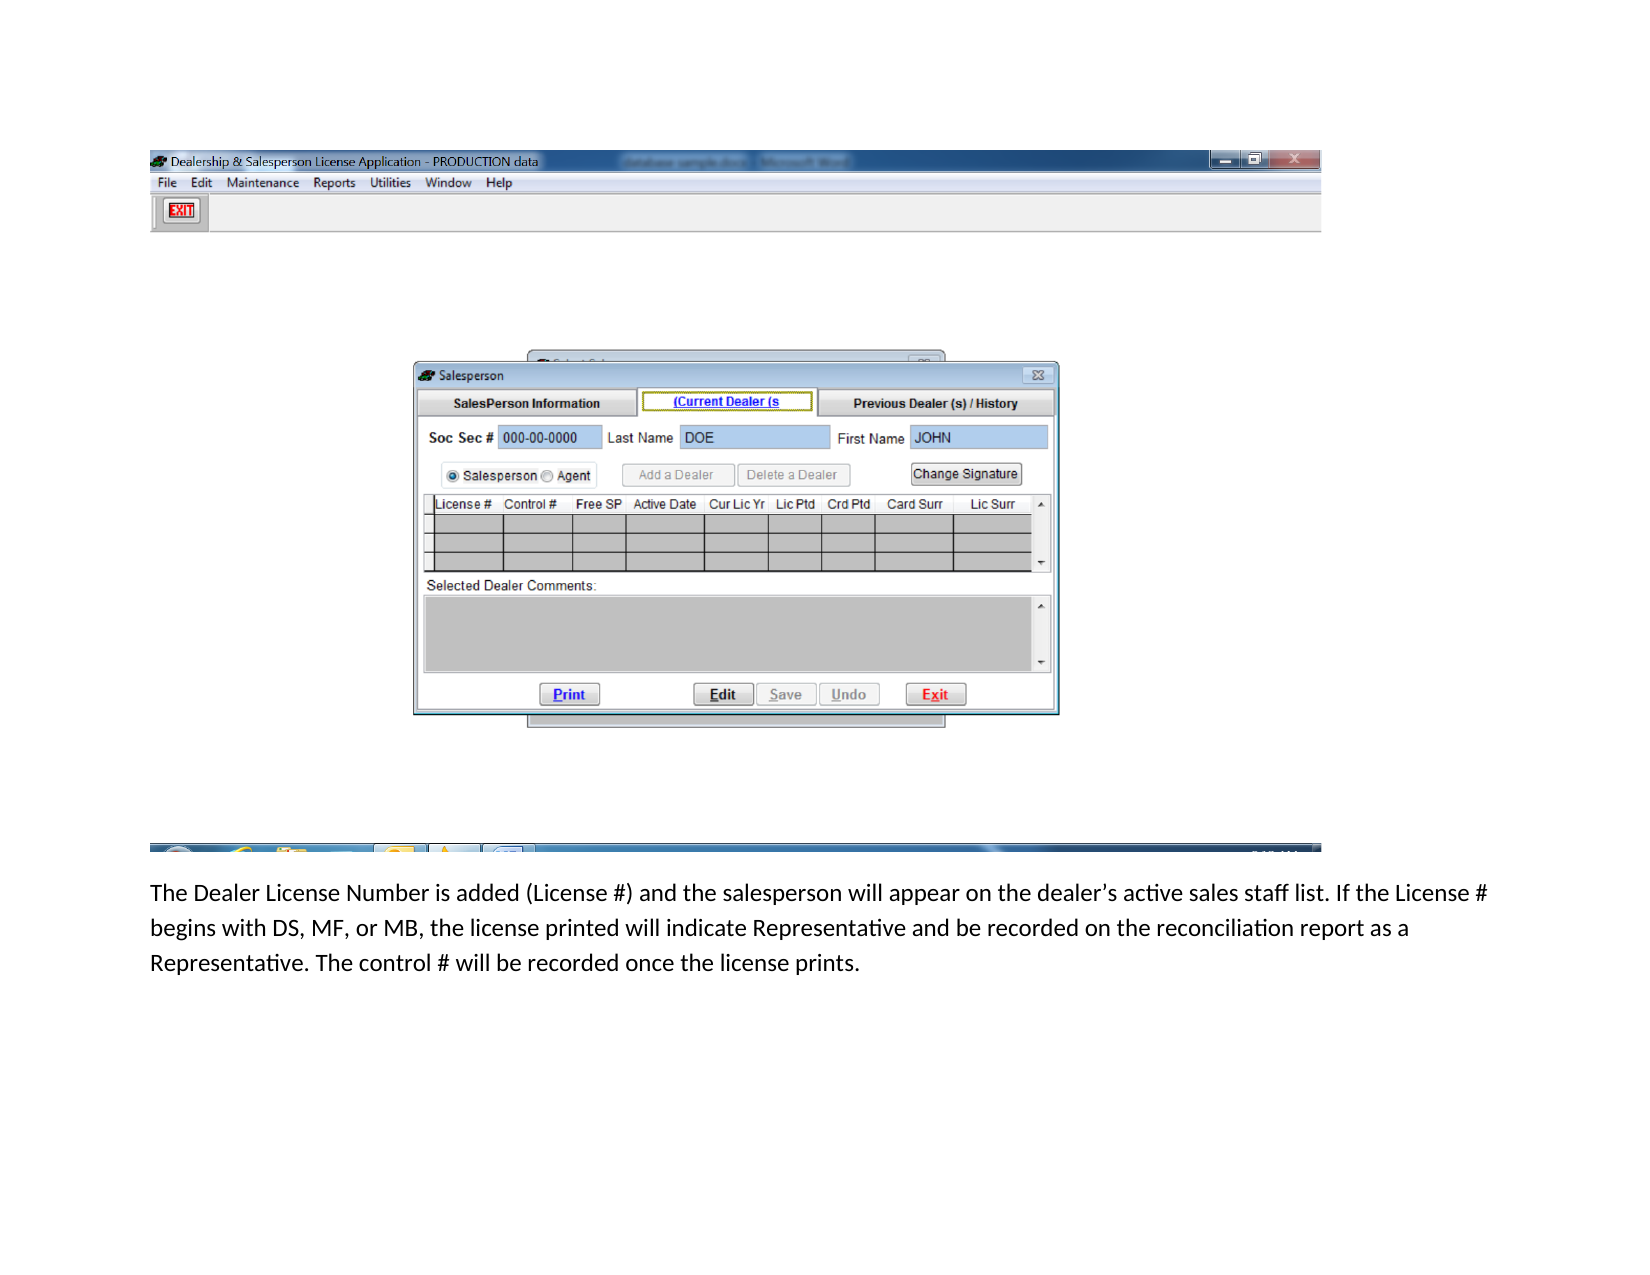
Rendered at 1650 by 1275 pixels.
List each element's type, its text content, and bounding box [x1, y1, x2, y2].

picture [150, 150, 1322, 852]
text The Dealer License Number is added (License #) and the salesperson will appear on the dealer’s active sales staff list. If the License # begins with DS, MF, or MB, the license printed will indicate Representative and be recorded on the reconciliation report as a Representative. The control # will be recorded once the license prints. [150, 877, 1500, 978]
